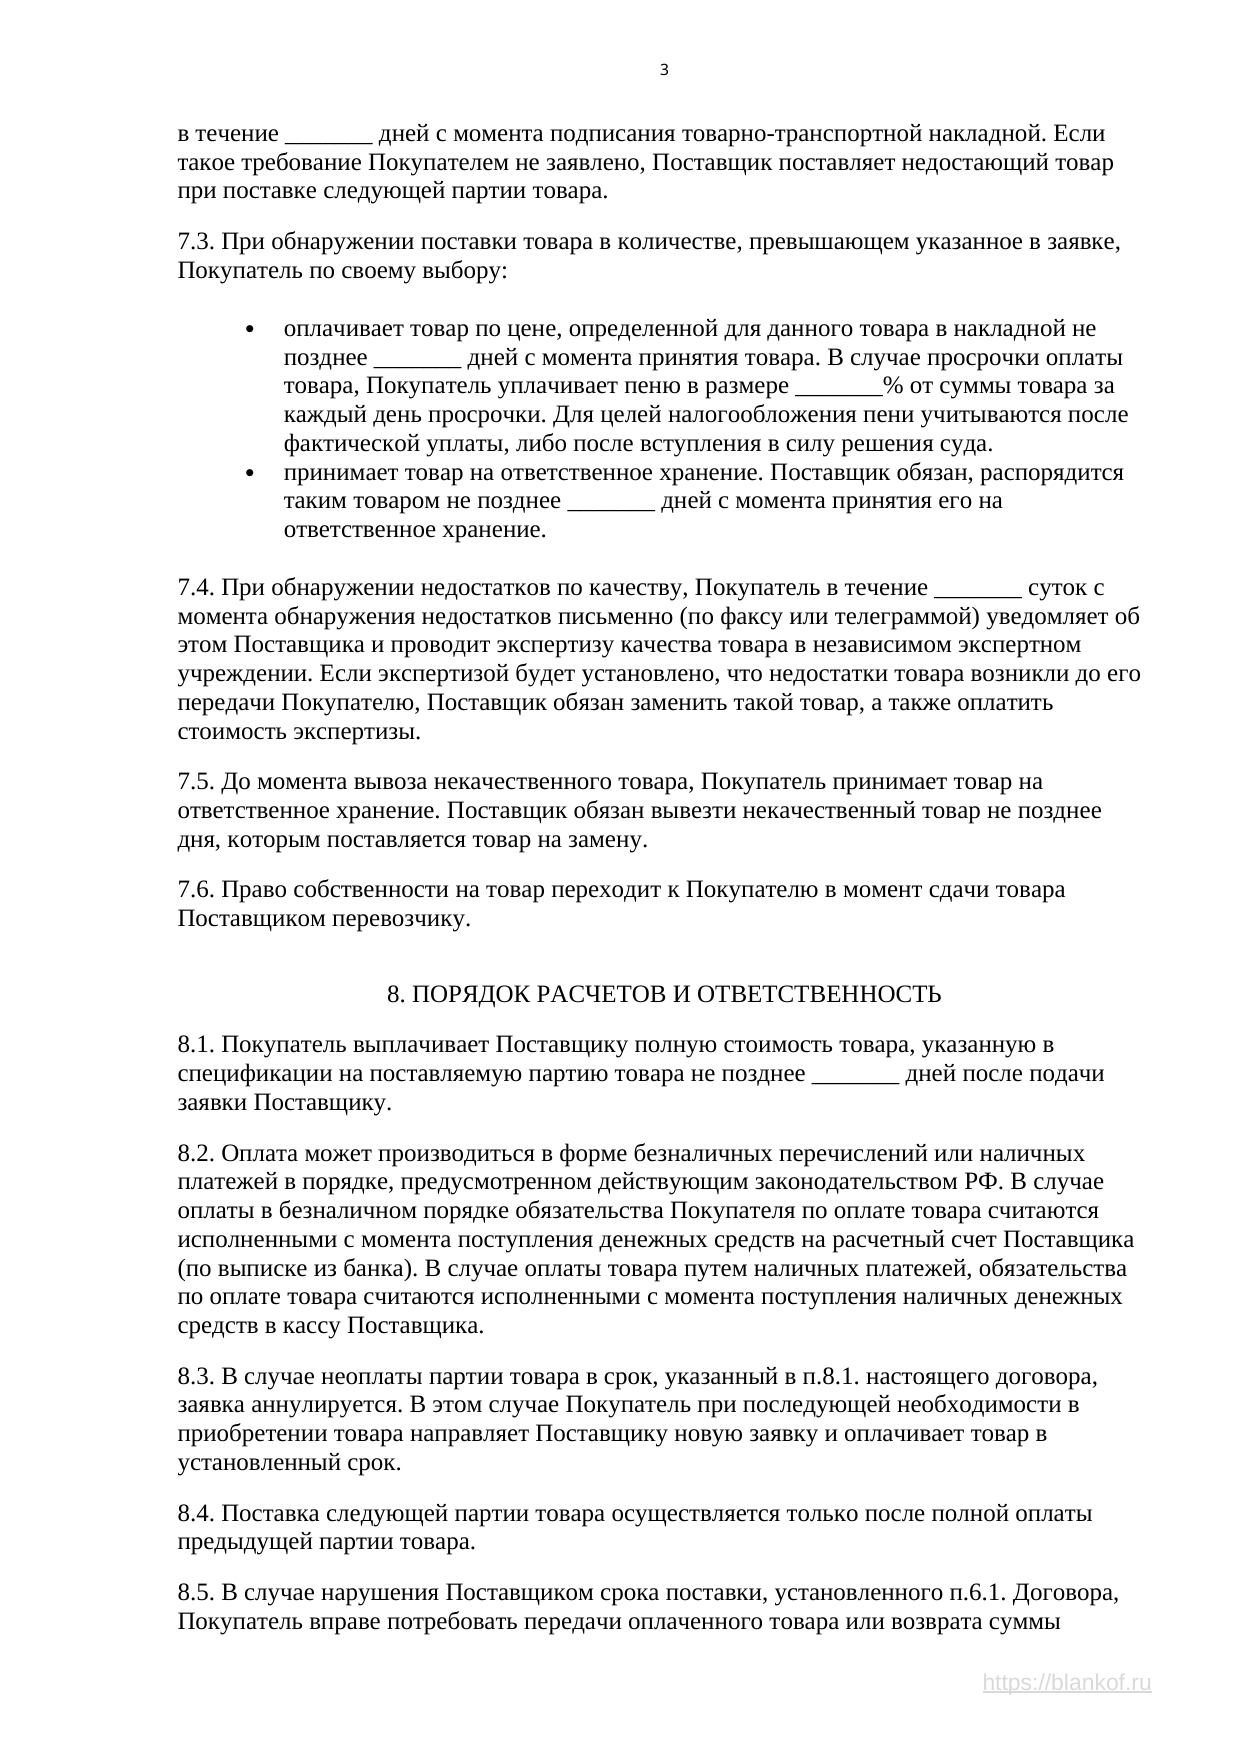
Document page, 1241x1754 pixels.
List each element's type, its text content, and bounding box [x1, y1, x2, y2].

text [177, 1577, 1152, 1634]
text 7.3. При обнаружении поставки товара в количестве, превышающем указанное в заявке, Покупатель по своему выбору: [177, 226, 1152, 284]
text 7.5. До момента вывоза некачественного товара, Покупатель принимает товар на ответственное хранение. Поставщик обязан вывезти некачественный товар не позднее дня, которым поставляется товар на замену. [177, 766, 1152, 853]
list оплачивает товар по цене, определенной для данного товара в накладной не позднее _______ дней с момента принятия товара. В случае просрочки оплаты товара, Покупатель уплачивает пеню в размере _______% от суммы товара за каждый день просрочки. Для целей налогообложения пени учитываются после фактической уплаты, либо после вступления в силу решения суда. [246, 313, 1152, 457]
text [177, 118, 1152, 204]
text 8. ПОРЯДОК РАСЧЕТОВ И ОТВЕТСТВЕННОСТЬ [177, 979, 1152, 1008]
list принимает товар на ответственное хранение. Поставщик обязан, распорядится таким товаром не позднее _______ дней с момента принятия его на ответственное хранение. [246, 457, 1152, 543]
text 8.4. Поставка следующей партии товара осуществляется только после полной оплаты предыдущей партии товара. [177, 1498, 1152, 1555]
text 8.2. Оплата может производиться в форме безналичных перечислений или наличных платежей в порядке, предусмотренном действующим законодательством РФ. В случае оплаты в безналичном порядке обязательства Покупателя по оплате товара считаются исполненными с момента поступления денежных средств на расчетный счет Поставщика (по выписке из банка). В случае оплаты товара путем наличных платежей, обязательства по оплате товара считаются исполненными с момента поступления наличных денежных средств в кассу Поставщика. [177, 1138, 1152, 1339]
text 8.1. Покупатель выплачивает Поставщику полную стоимость товара, указанную в спецификации на поставляемую партию товара не позднее _______ дней после подачи заявки Поставщику. [177, 1029, 1152, 1116]
text 8.3. В случае неоплаты партии товара в срок, указанный в п.8.1. настоящего договора, заявка аннулируется. В этом случае Покупатель при последующей необходимости в приобретении товара направляет Поставщику новую заявку и оплачивает товар в установленный срок. [177, 1361, 1152, 1476]
text 7.6. Право собственности на товар переходит к Покупателю в момент сдачи товара Поставщиком перевозчику. [177, 874, 1152, 932]
text 7.4. При обнаружении недостатков по качеству, Покупатель в течение _______ суток с момента обнаружения недостатков письменно (по факсу или телеграммой) уведомляет об этом Поставщика и проводит экспертизу качества товара в независимом экспертном учреждении. Если экспертизой будет установлено, что недостатки товара возникли до его передачи Покупателю, Поставщик обязан заменить такой товар, а также оплатить стоимость экспертизы. [177, 572, 1152, 744]
